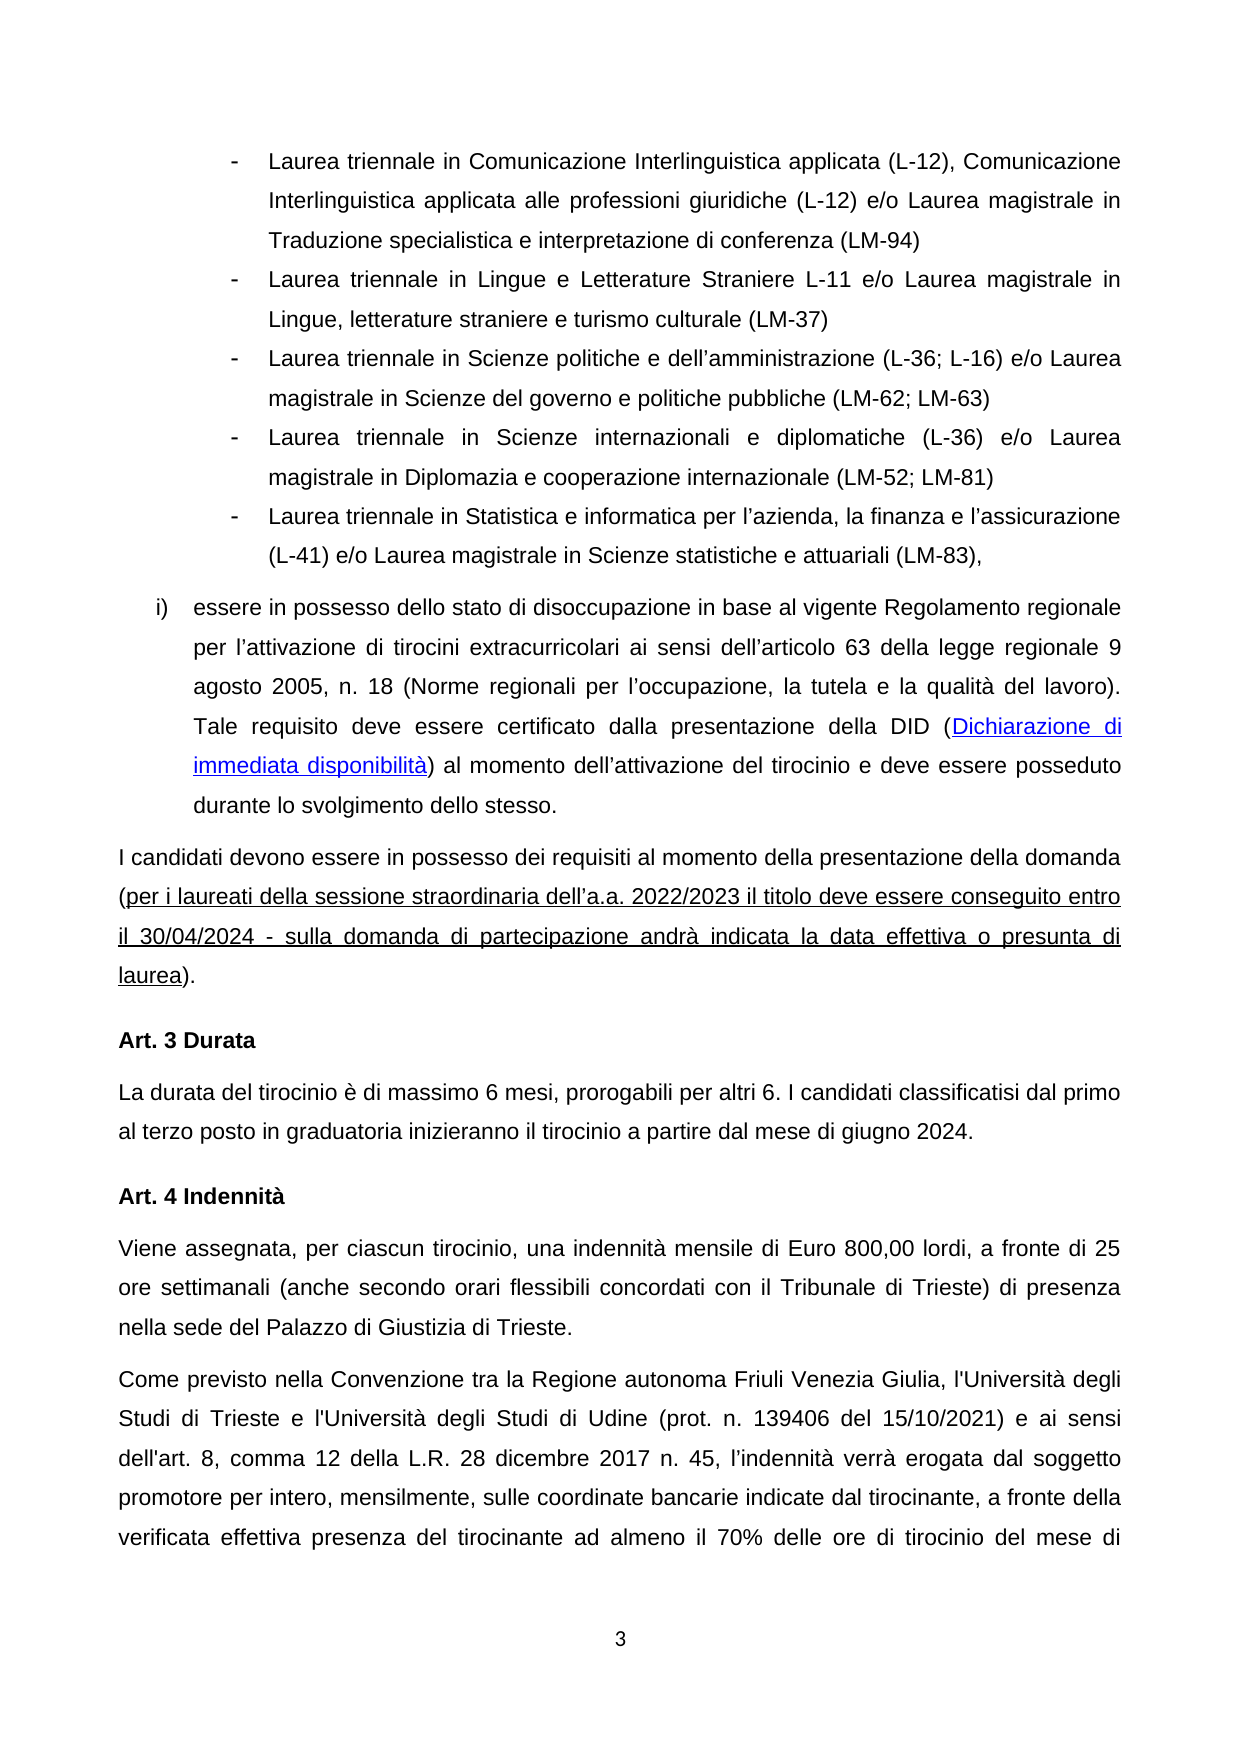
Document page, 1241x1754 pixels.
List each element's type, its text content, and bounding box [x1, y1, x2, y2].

list essere in possesso dello stato di disoccupazione in base al vigente Regolamento regionale per l’attivazione di tirocini extracurricolari ai sensi dell’articolo 63 della legge regionale 9 agosto 2005, n. 18 (Norme regionali per l’occupazione, la tutela e la qualità del lavoro). Tale requisito deve essere certificato dalla presentazione della DID (Dichiarazione di immediata disponibilità) al momento dell’attivazione del tirocinio e deve essere posseduto durante lo svolgimento dello stesso. [156, 594, 1122, 818]
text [118, 1366, 1122, 1550]
list Laurea triennale in Scienze politiche e dell’amministrazione (L-36; L-16) e/o Laurea magistrale in Scienze del governo e politiche pubbliche (LM-62; LM-63) [231, 345, 1122, 411]
text Viene assegnata, per ciascun tirocinio, una indennità mensile di Euro 800,00 lordi, a fronte di 25 ore settimanali (anche secondo orari flessibili concordati con il Tribunale di Trieste) di presenza nella sede del Palazzo di Giustizia di Trieste. [118, 1234, 1122, 1340]
list Laurea triennale in Lingue e Letterature Straniere L-11 e/o Laurea magistrale in Lingue, letterature straniere e turismo culturale (LM-37) [231, 266, 1122, 332]
text La durata del tirocinio è di massimo 6 mesi, prorogabili per altri 6. I candidati classificatisi dal primo al terzo posto in graduatoria inizieranno il tirocinio a partire dal mese di giugno 2024. [118, 1079, 1122, 1144]
list Laurea triennale in Comunicazione Interlinguistica applicata (L-12), Comunicazione Interlinguistica applicata alle professioni giuridiche (L-12) e/o Laurea magistrale in Traduzione specialistica e interpretazione di conferenza (LM-94) [231, 148, 1122, 253]
text I candidati devono essere in possesso dei requisiti al momento della presentazione della domanda (per i laureati della sessione straordinaria dell’a.a. 2022/2023 il titolo deve essere conseguito entro il 30/04/2024 - sulla domanda di partecipazione andrà indicata la data effettiva o presunta di laurea). [118, 844, 1122, 988]
list Laurea triennale in Statistica e informatica per l’azienda, la finanza e l’assicurazione (L-41) e/o Laurea magistrale in Scienze statistiche e attuariali (LM-83), [231, 503, 1122, 569]
text Art. 3 Durata [118, 1027, 1122, 1053]
text Art. 4 Indennità [118, 1183, 1122, 1209]
list Laurea triennale in Scienze internazionali e diplomatiche (L-36) e/o Laurea magistrale in Diplomazia e cooperazione internazionale (LM-52; LM-81) [231, 424, 1122, 490]
